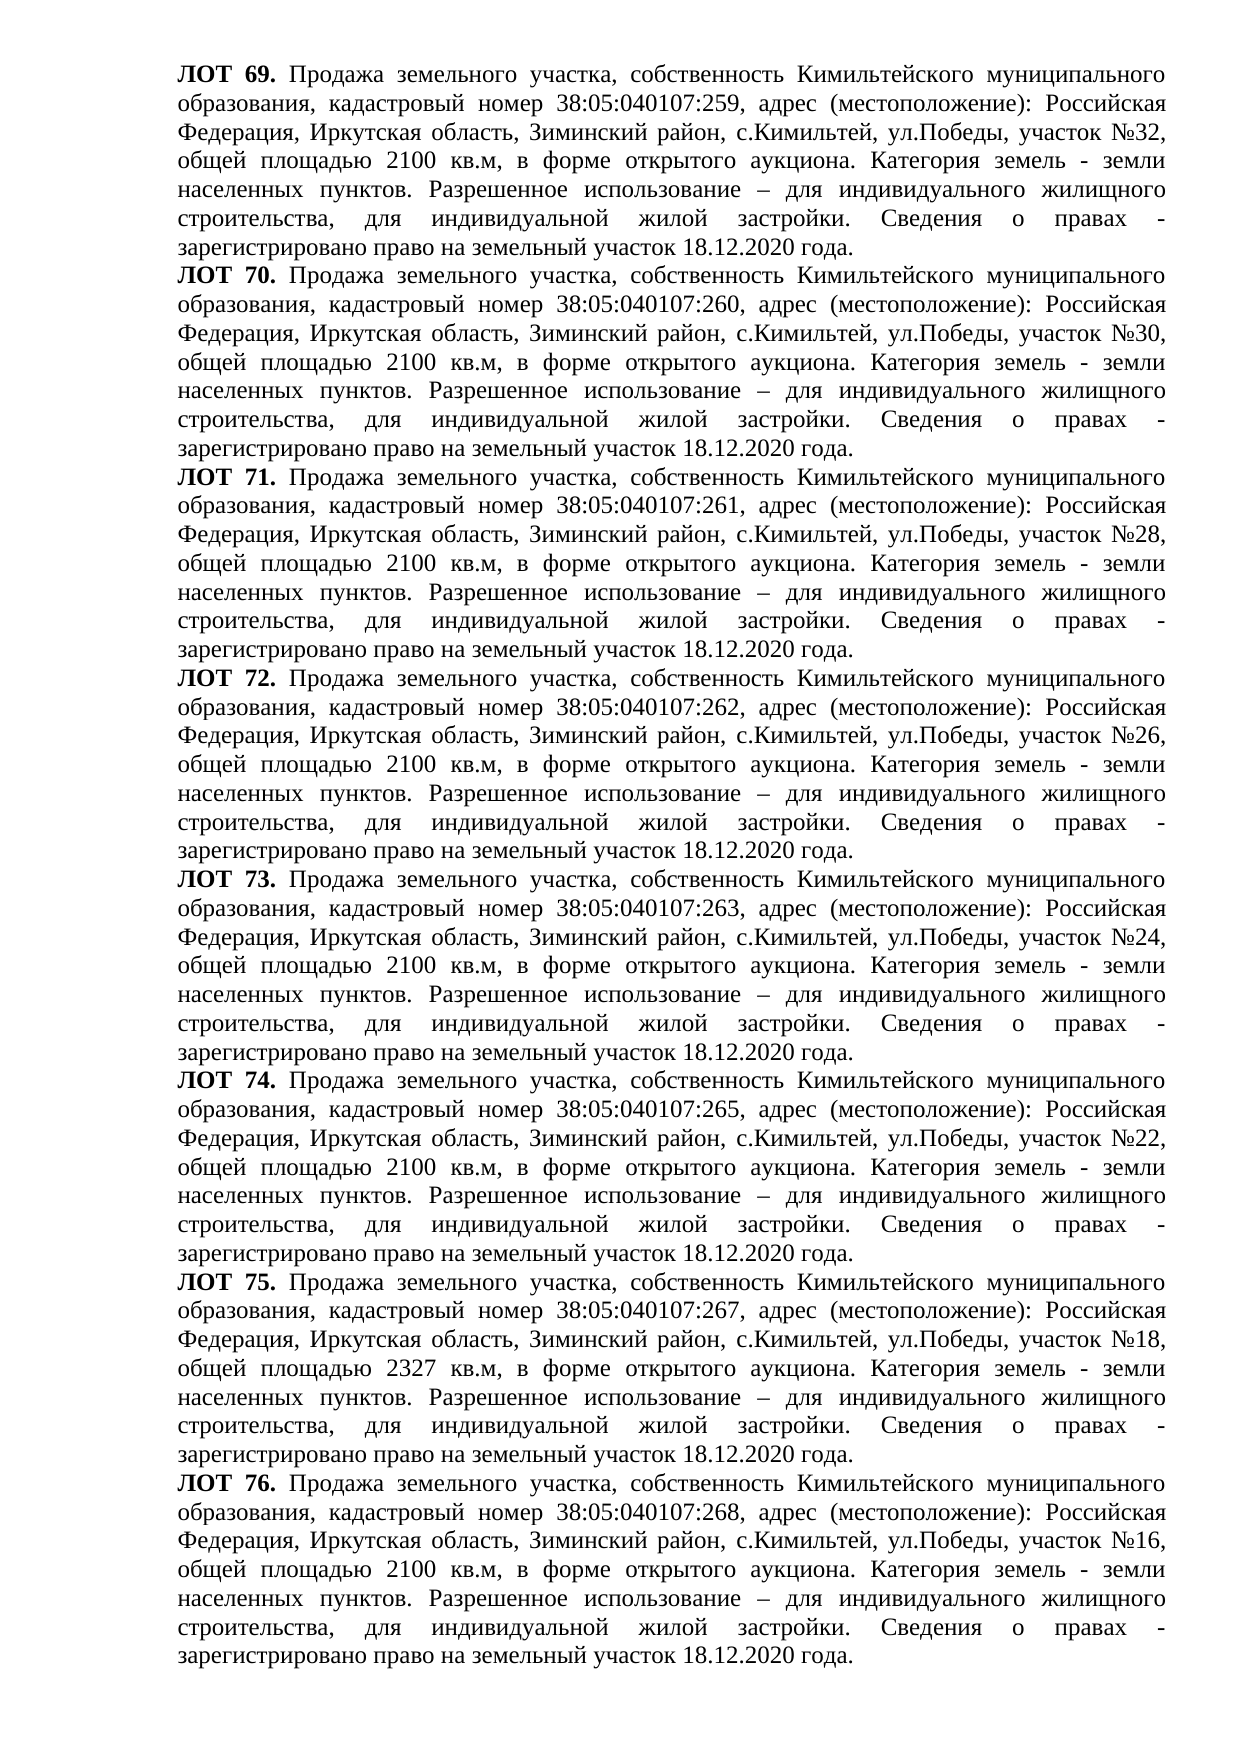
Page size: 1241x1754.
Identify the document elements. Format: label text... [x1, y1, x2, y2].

text ЛОТ 71. Продажа земельного участка, собственность Кимильтейского муниципального образования, кадастровый номер 38:05:040107:261, адрес (местоположение): Российская Федерация, Иркутская область, Зиминский район, с.Кимильтей, ул.Победы, участок №28, общей площадью 2100 кв.м, в форме открытого аукциона. Категория земель - земли населенных пунктов. Разрешенное использование – для индивидуального жилищного строительства, для индивидуальной жилой застройки. Сведения о правах - зарегистрировано право на земельный участок 18.12.2020 года. [177, 462, 1167, 663]
text ЛОТ 76. Продажа земельного участка, собственность Кимильтейского муниципального образования, кадастровый номер 38:05:040107:268, адрес (местоположение): Российская Федерация, Иркутская область, Зиминский район, с.Кимильтей, ул.Победы, участок №16, общей площадью 2100 кв.м, в форме открытого аукциона. Категория земель - земли населенных пунктов. Разрешенное использование – для индивидуального жилищного строительства, для индивидуальной жилой застройки. Сведения о правах - зарегистрировано право на земельный участок 18.12.2020 года. [177, 1468, 1167, 1669]
text ЛОТ 72. Продажа земельного участка, собственность Кимильтейского муниципального образования, кадастровый номер 38:05:040107:262, адрес (местоположение): Российская Федерация, Иркутская область, Зиминский район, с.Кимильтей, ул.Победы, участок №26, общей площадью 2100 кв.м, в форме открытого аукциона. Категория земель - земли населенных пунктов. Разрешенное использование – для индивидуального жилищного строительства, для индивидуальной жилой застройки. Сведения о правах - зарегистрировано право на земельный участок 18.12.2020 года. [177, 663, 1167, 864]
text ЛОТ 70. Продажа земельного участка, собственность Кимильтейского муниципального образования, кадастровый номер 38:05:040107:260, адрес (местоположение): Российская Федерация, Иркутская область, Зиминский район, с.Кимильтей, ул.Победы, участок №30, общей площадью 2100 кв.м, в форме открытого аукциона. Категория земель - земли населенных пунктов. Разрешенное использование – для индивидуального жилищного строительства, для индивидуальной жилой застройки. Сведения о правах - зарегистрировано право на земельный участок 18.12.2020 года. [177, 260, 1167, 462]
text ЛОТ 69. Продажа земельного участка, собственность Кимильтейского муниципального образования, кадастровый номер 38:05:040107:259, адрес (местоположение): Российская Федерация, Иркутская область, Зиминский район, с.Кимильтей, ул.Победы, участок №32, общей площадью 2100 кв.м, в форме открытого аукциона. Категория земель - земли населенных пунктов. Разрешенное использование – для индивидуального жилищного строительства, для индивидуальной жилой застройки. Сведения о правах - зарегистрировано право на земельный участок 18.12.2020 года. [177, 59, 1167, 260]
text ЛОТ 73. Продажа земельного участка, собственность Кимильтейского муниципального образования, кадастровый номер 38:05:040107:263, адрес (местоположение): Российская Федерация, Иркутская область, Зиминский район, с.Кимильтей, ул.Победы, участок №24, общей площадью 2100 кв.м, в форме открытого аукциона. Категория земель - земли населенных пунктов. Разрешенное использование – для индивидуального жилищного строительства, для индивидуальной жилой застройки. Сведения о правах - зарегистрировано право на земельный участок 18.12.2020 года. [177, 864, 1167, 1065]
text ЛОТ 75. Продажа земельного участка, собственность Кимильтейского муниципального образования, кадастровый номер 38:05:040107:267, адрес (местоположение): Российская Федерация, Иркутская область, Зиминский район, с.Кимильтей, ул.Победы, участок №18, общей площадью 2327 кв.м, в форме открытого аукциона. Категория земель - земли населенных пунктов. Разрешенное использование – для индивидуального жилищного строительства, для индивидуальной жилой застройки. Сведения о правах - зарегистрировано право на земельный участок 18.12.2020 года. [177, 1267, 1167, 1468]
text ЛОТ 74. Продажа земельного участка, собственность Кимильтейского муниципального образования, кадастровый номер 38:05:040107:265, адрес (местоположение): Российская Федерация, Иркутская область, Зиминский район, с.Кимильтей, ул.Победы, участок №22, общей площадью 2100 кв.м, в форме открытого аукциона. Категория земель - земли населенных пунктов. Разрешенное использование – для индивидуального жилищного строительства, для индивидуальной жилой застройки. Сведения о правах - зарегистрировано право на земельный участок 18.12.2020 года. [177, 1065, 1167, 1267]
